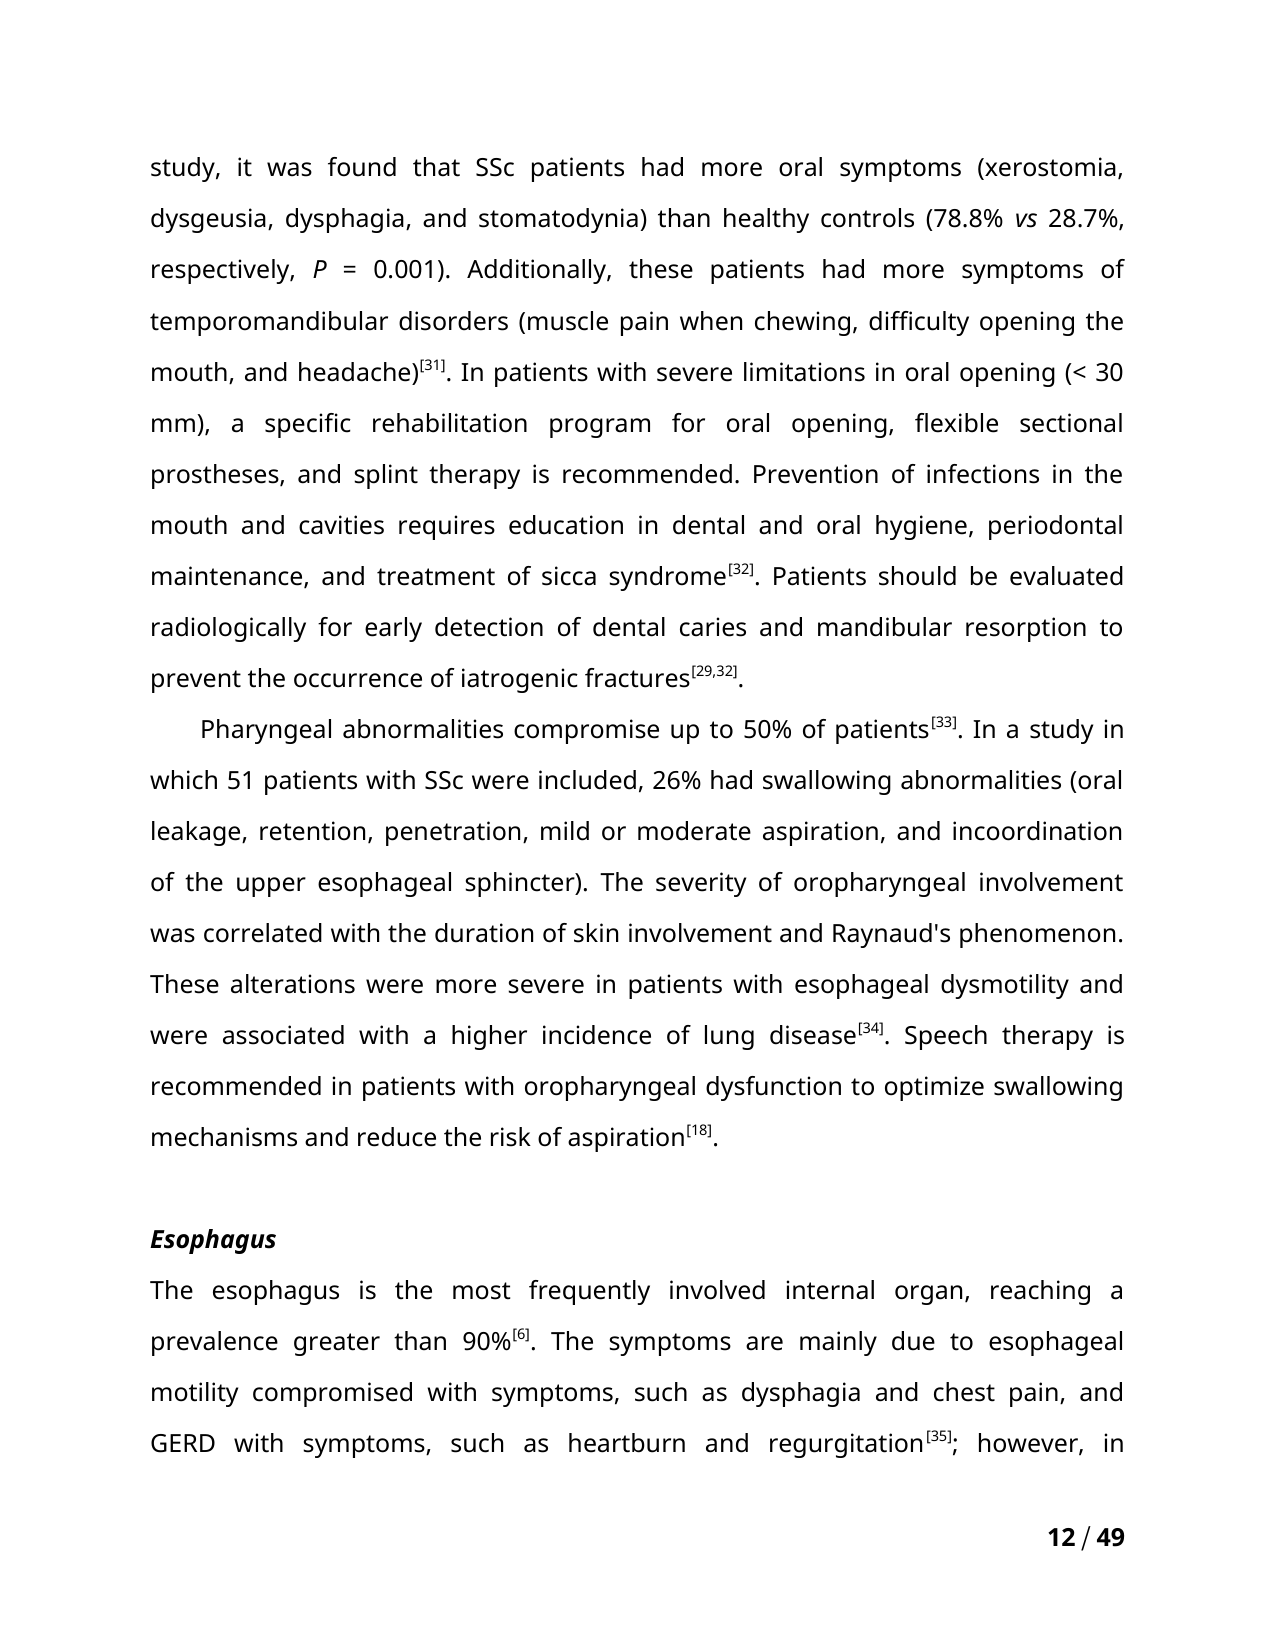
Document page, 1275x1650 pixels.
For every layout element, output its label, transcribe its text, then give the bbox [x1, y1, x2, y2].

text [150, 1273, 1125, 1460]
text Esophagus [150, 1222, 1125, 1256]
text Pharyngeal abnormalities compromise up to 50% of patients[33]. In a study in which 51 patients with SSc were included, 26% had swallowing abnormalities (oral leakage, retention, penetration, mild or moderate aspiration, and incoordination of the upper esophageal sphincter). The severity of oropharyngeal involvement was correlated with the duration of skin involvement and Raynaud's phenomenon. These alterations were more severe in patients with esophageal dysmotility and were associated with a higher incidence of lung disease[34]. Speech therapy is recommended in patients with oropharyngeal dysfunction to optimize swallowing mechanisms and reduce the risk of aspiration[18]. [150, 711, 1125, 1154]
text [150, 150, 1125, 694]
